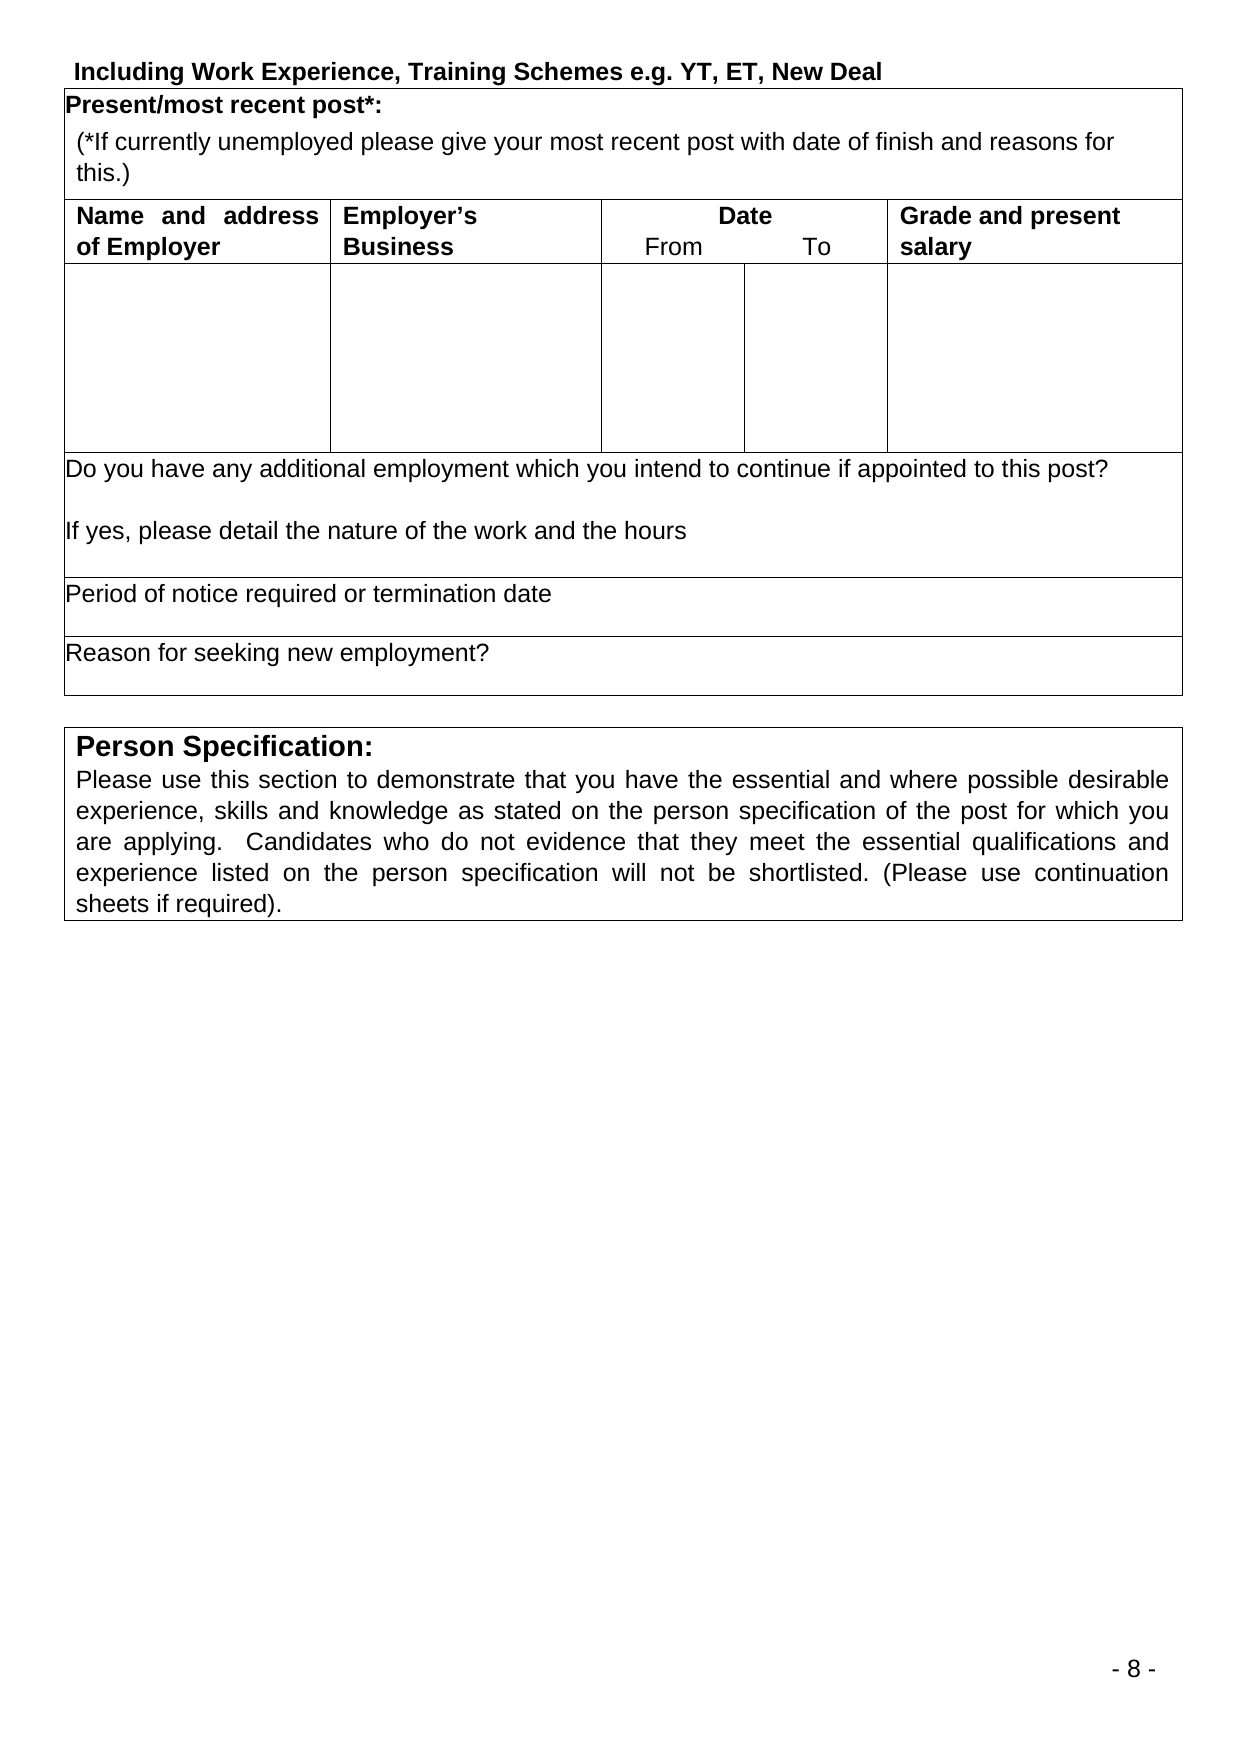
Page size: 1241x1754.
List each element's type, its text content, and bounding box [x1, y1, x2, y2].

table_cell To [801, 200, 887, 263]
table_cell [331, 264, 601, 452]
table_cell [65, 264, 330, 452]
table_cell Do you have any additional employment which you intend to continue if appointed to this post? If yes, please detail the nature of the work and the hours [65, 453, 1182, 577]
table_header Person Specification: Please use this section to demonstrate that you have the essential and where possible desirable experience, skills and knowledge as stated on the person specification of the post for which you are applying. Candidates who do not evidence that they meet the essential qualifications and experience listed on the person specification will not be shortlisted. (Please use continuation sheets if required). [65, 728, 1182, 920]
table_cell Employer’s Business [331, 200, 601, 263]
table_cell Reason for seeking new employment? [65, 637, 1182, 695]
table_cell Name and address of Employer [65, 200, 330, 263]
table_cell Period of notice required or termination date [65, 578, 1182, 636]
subtitle Including Work Experience, Training Schemes e.g. YT, ET, New Deal [73, 57, 1151, 85]
table_cell Date From [602, 200, 801, 263]
table_cell [602, 264, 744, 452]
table_header Present/most recent post*: (*If currently unemployed please give your most recent post with date of finish and reasons for this.) [65, 89, 1182, 199]
table_cell Grade and present salary [888, 200, 1182, 263]
table_cell [745, 264, 887, 452]
table_cell [888, 264, 1182, 452]
